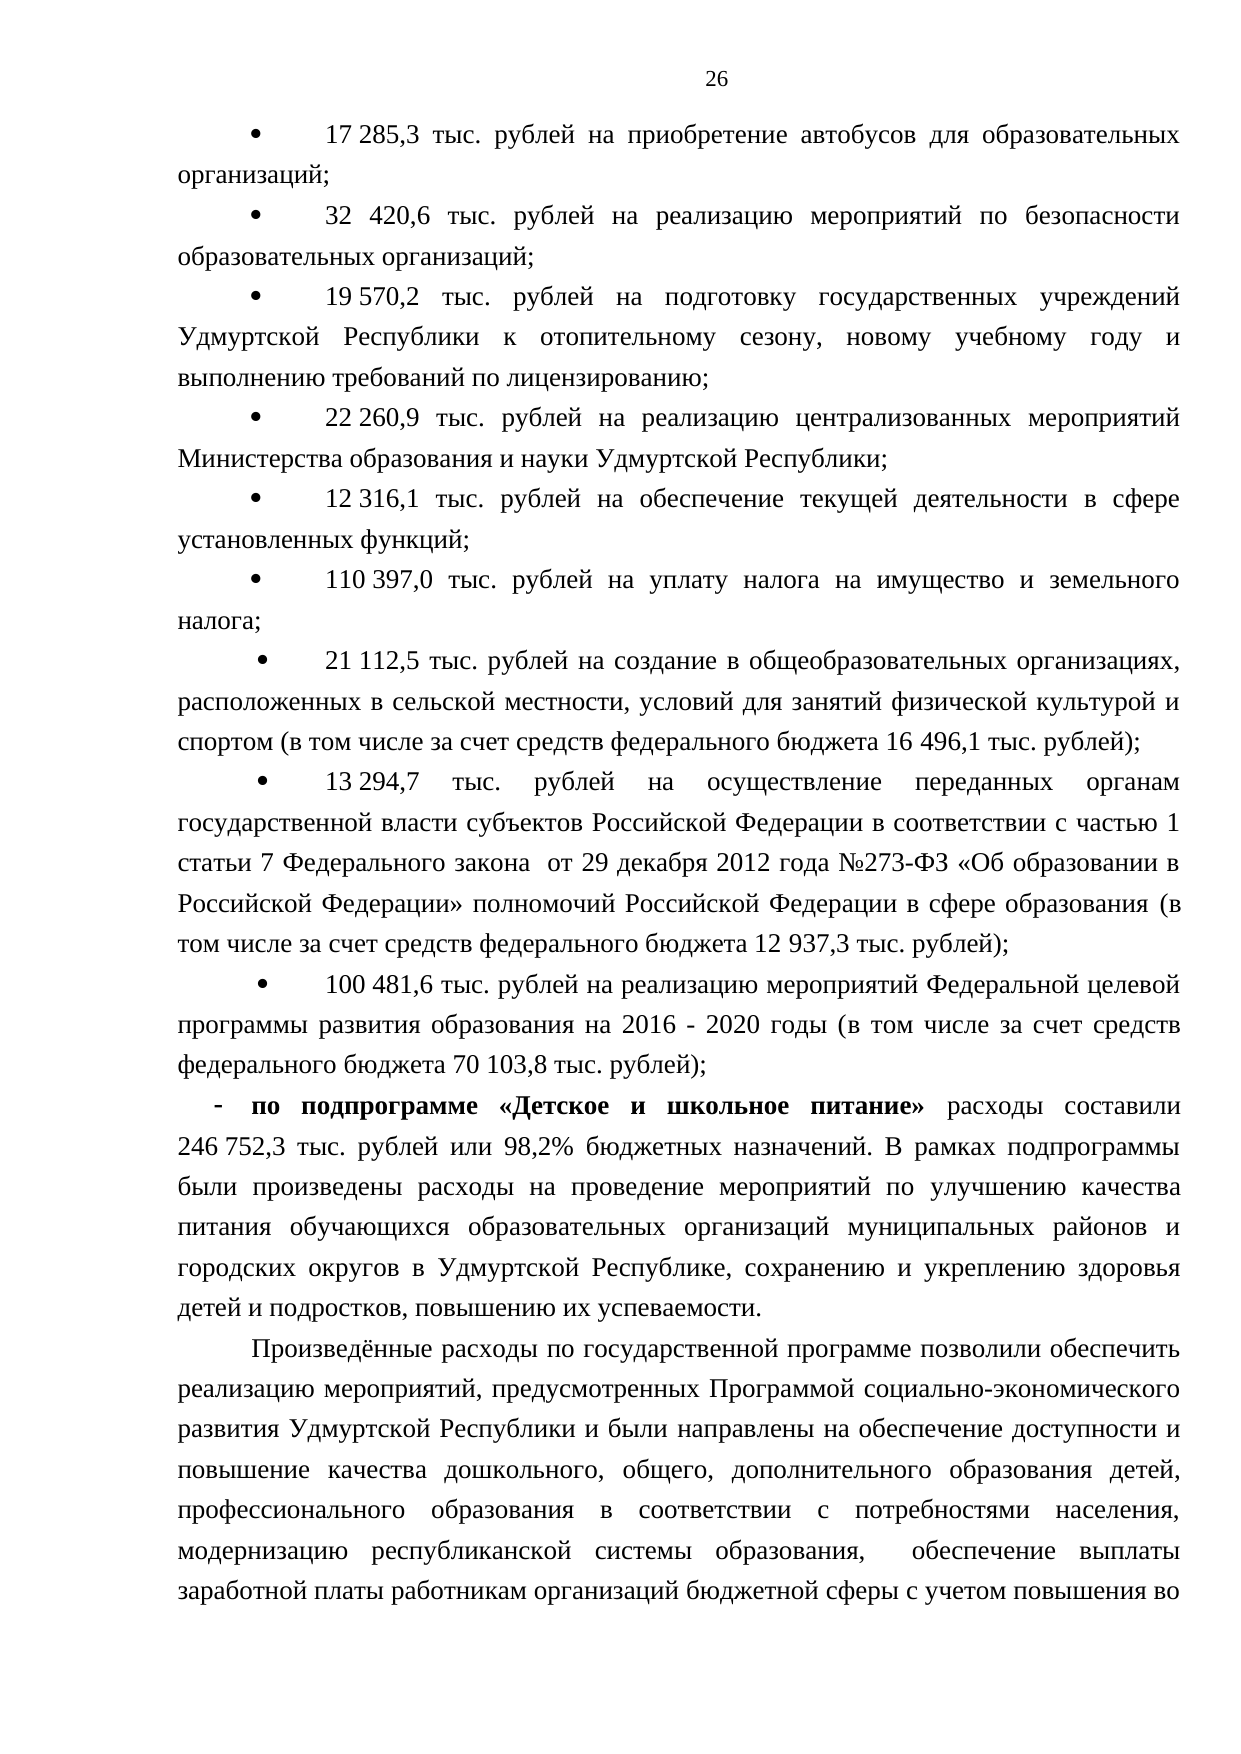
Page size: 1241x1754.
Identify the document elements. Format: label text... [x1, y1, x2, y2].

list по подпрограмме «Детское и школьное питание» расходы составили 246 752,3 тыс. рублей или 98,2% бюджетных назначений. В рамках подпрограммы были произведены расходы на проведение мероприятий по улучшению качества питания обучающихся образовательных организаций муниципальных районов и городских округов в Удмуртской Республике, сохранению и укреплению здоровья детей и подростков, повышению их успеваемости. [177, 1089, 1181, 1322]
list 100 481,6 тыс. рублей на реализацию мероприятий Федеральной целевой программы развития образования на 2016 - 2020 годы (в том числе за счет средств федерального бюджета 70 103,8 тыс. рублей); [177, 968, 1181, 1080]
list 32 420,6 тыс. рублей на реализацию мероприятий по безопасности образовательных организаций; [177, 199, 1181, 271]
list 22 260,9 тыс. рублей на реализацию централизованных мероприятий Министерства образования и науки Удмуртской Республики; [177, 401, 1181, 473]
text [177, 1332, 1181, 1605]
list 12 316,1 тыс. рублей на обеспечение текущей деятельности в сфере установленных функций; [177, 482, 1181, 554]
list 17 285,3 тыс. рублей на приобретение автобусов для образовательных организаций; [177, 118, 1181, 190]
list 19 570,2 тыс. рублей на подготовку государственных учреждений Удмуртской Республики к отопительному сезону, новому учебному году и выполнению требований по лицензированию; [177, 280, 1181, 392]
list 110 397,0 тыс. рублей на уплату налога на имущество и земельного налога; [177, 563, 1181, 635]
list 21 112,5 тыс. рублей на создание в общеобразовательных организациях, расположенных в сельской местности, условий для занятий физической культурой и спортом (в том числе за счет средств федерального бюджета 16 496,1 тыс. рублей); [177, 644, 1181, 756]
list 13 294,7 тыс. рублей на осуществление переданных органам государственной власти субъектов Российской Федерации в соответствии с частью 1 статьи 7 Федерального закона от 29 декабря 2012 года №273-ФЗ «Об образовании в Российской Федерации» полномочий Российской Федерации в сфере образования (в том числе за счет средств федерального бюджета 12 937,3 тыс. рублей); [177, 766, 1181, 958]
